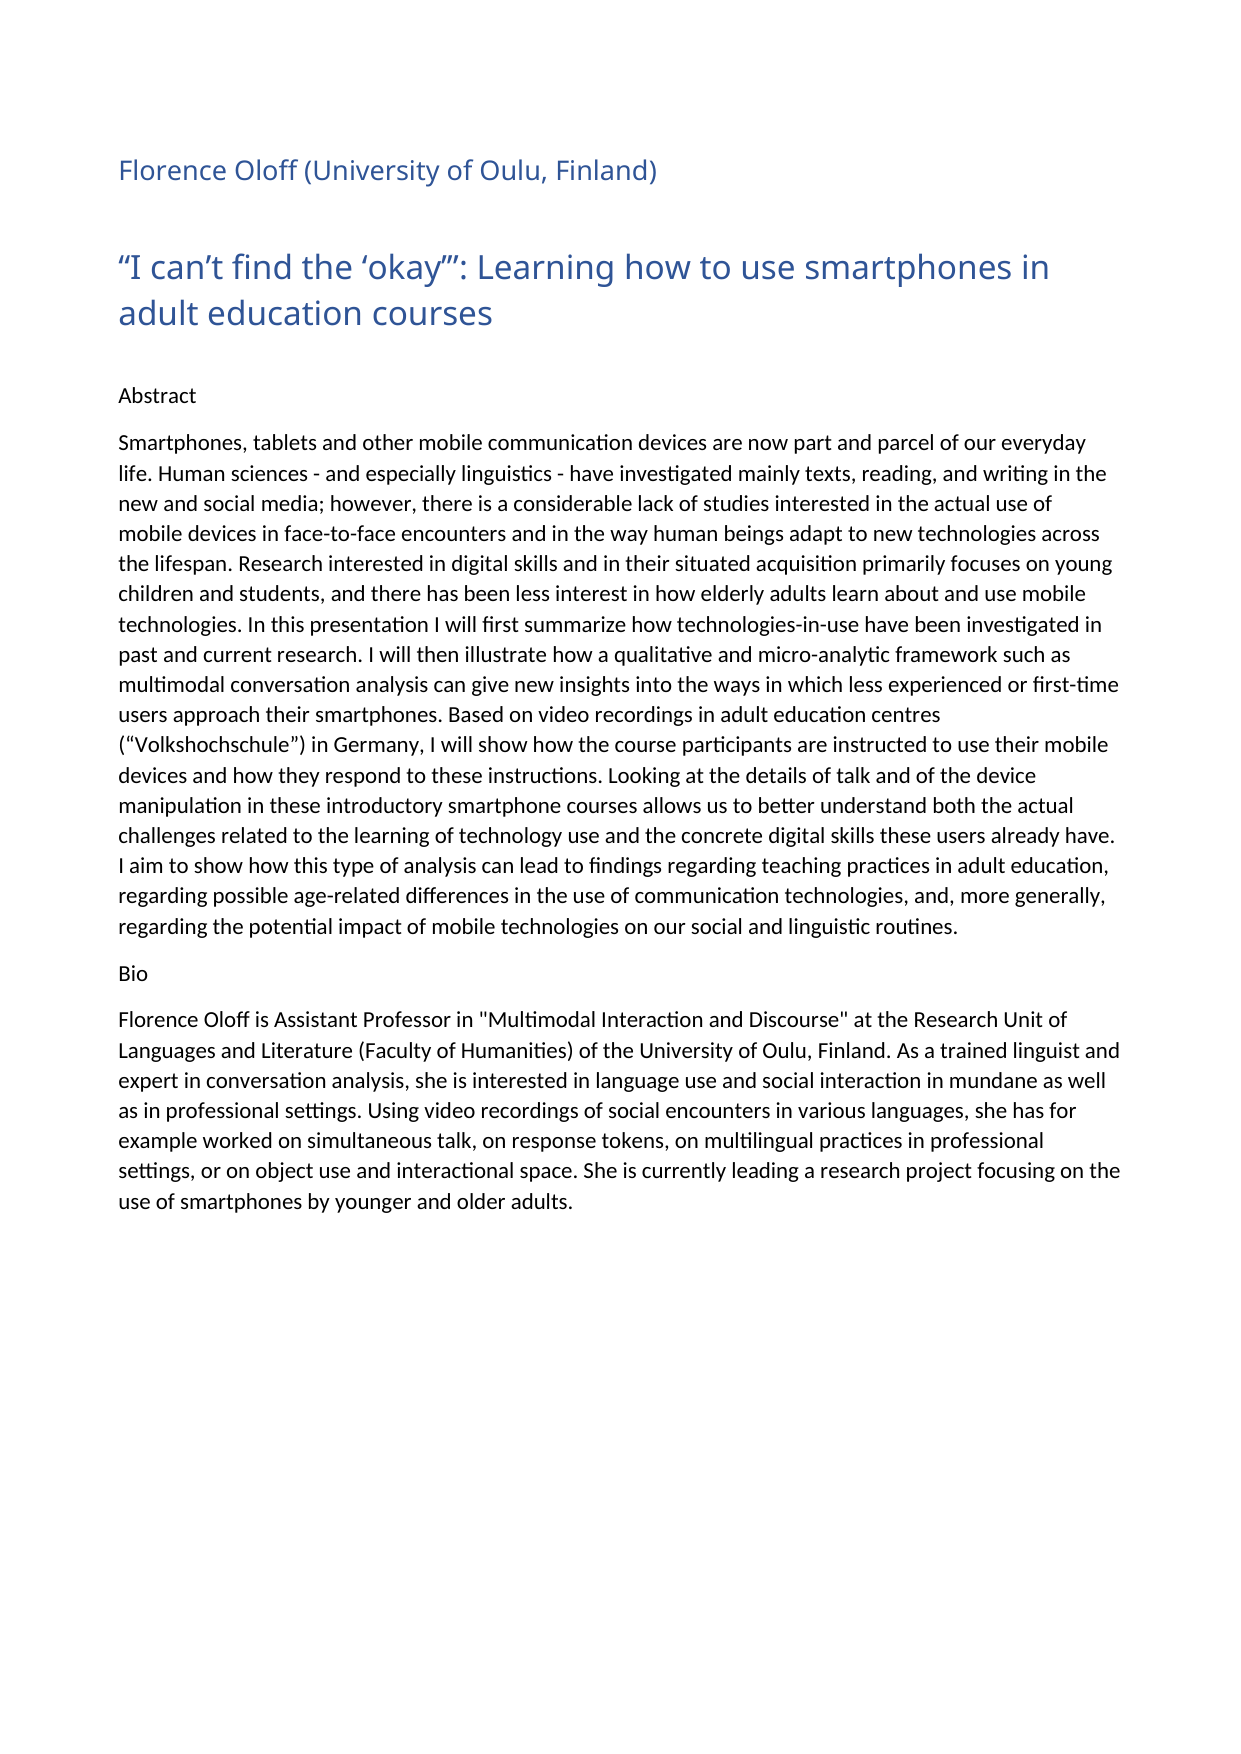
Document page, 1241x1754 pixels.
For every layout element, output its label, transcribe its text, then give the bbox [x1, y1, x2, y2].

subtitle “I can’t find the ‘okay’”: Learning how to use smartphones in adult education courses [118, 244, 1122, 335]
subtitle Florence Oloff (University of Oulu, Finland) [118, 152, 1122, 189]
text Florence Oloff is Assistant Professor in "Multimodal Interaction and Discourse" at the Research Unit of Languages and Literature (Faculty of Humanities) of the University of Oulu, Finland. As a trained linguist and expert in conversation analysis, she is interested in language use and social interaction in mundane as well as in professional settings. Using video recordings of social encounters in various languages, she has for example worked on simultaneous talk, on response tokens, on multilingual practices in professional settings, or on object use and interactional space. She is currently leading a research project focusing on the use of smartphones by younger and older adults. [118, 1006, 1122, 1215]
text Abstract [118, 382, 1122, 409]
text Smartphones, tablets and other mobile communication devices are now part and parcel of our everyday life. Human sciences - and especially linguistics - have investigated mainly texts, reading, and writing in the new and social media; however, there is a considerable lack of studies interested in the actual use of mobile devices in face-to-face encounters and in the way human beings adapt to new technologies across the lifespan. Research interested in digital skills and in their situated acquisition primarily focuses on young children and students, and there has been less interest in how elderly adults learn about and use mobile technologies. In this presentation I will first summarize how technologies-in-use have been investigated in past and current research. I will then illustrate how a qualitative and micro-analytic framework such as multimodal conversation analysis can give new insights into the ways in which less experienced or first-time users approach their smartphones. Based on video recordings in adult education centres (“Volkshochschule”) in Germany, I will show how the course participants are instructed to use their mobile devices and how they respond to these instructions. Looking at the details of talk and of the device manipulation in these introductory smartphone courses allows us to better understand both the actual challenges related to the learning of technology use and the concrete digital skills these users already have. I aim to show how this type of analysis can lead to findings regarding teaching practices in adult education, regarding possible age-related differences in the use of communication technologies, and, more generally, regarding the potential impact of mobile technologies on our social and linguistic routines. [118, 428, 1122, 940]
text Bio [118, 959, 1122, 987]
